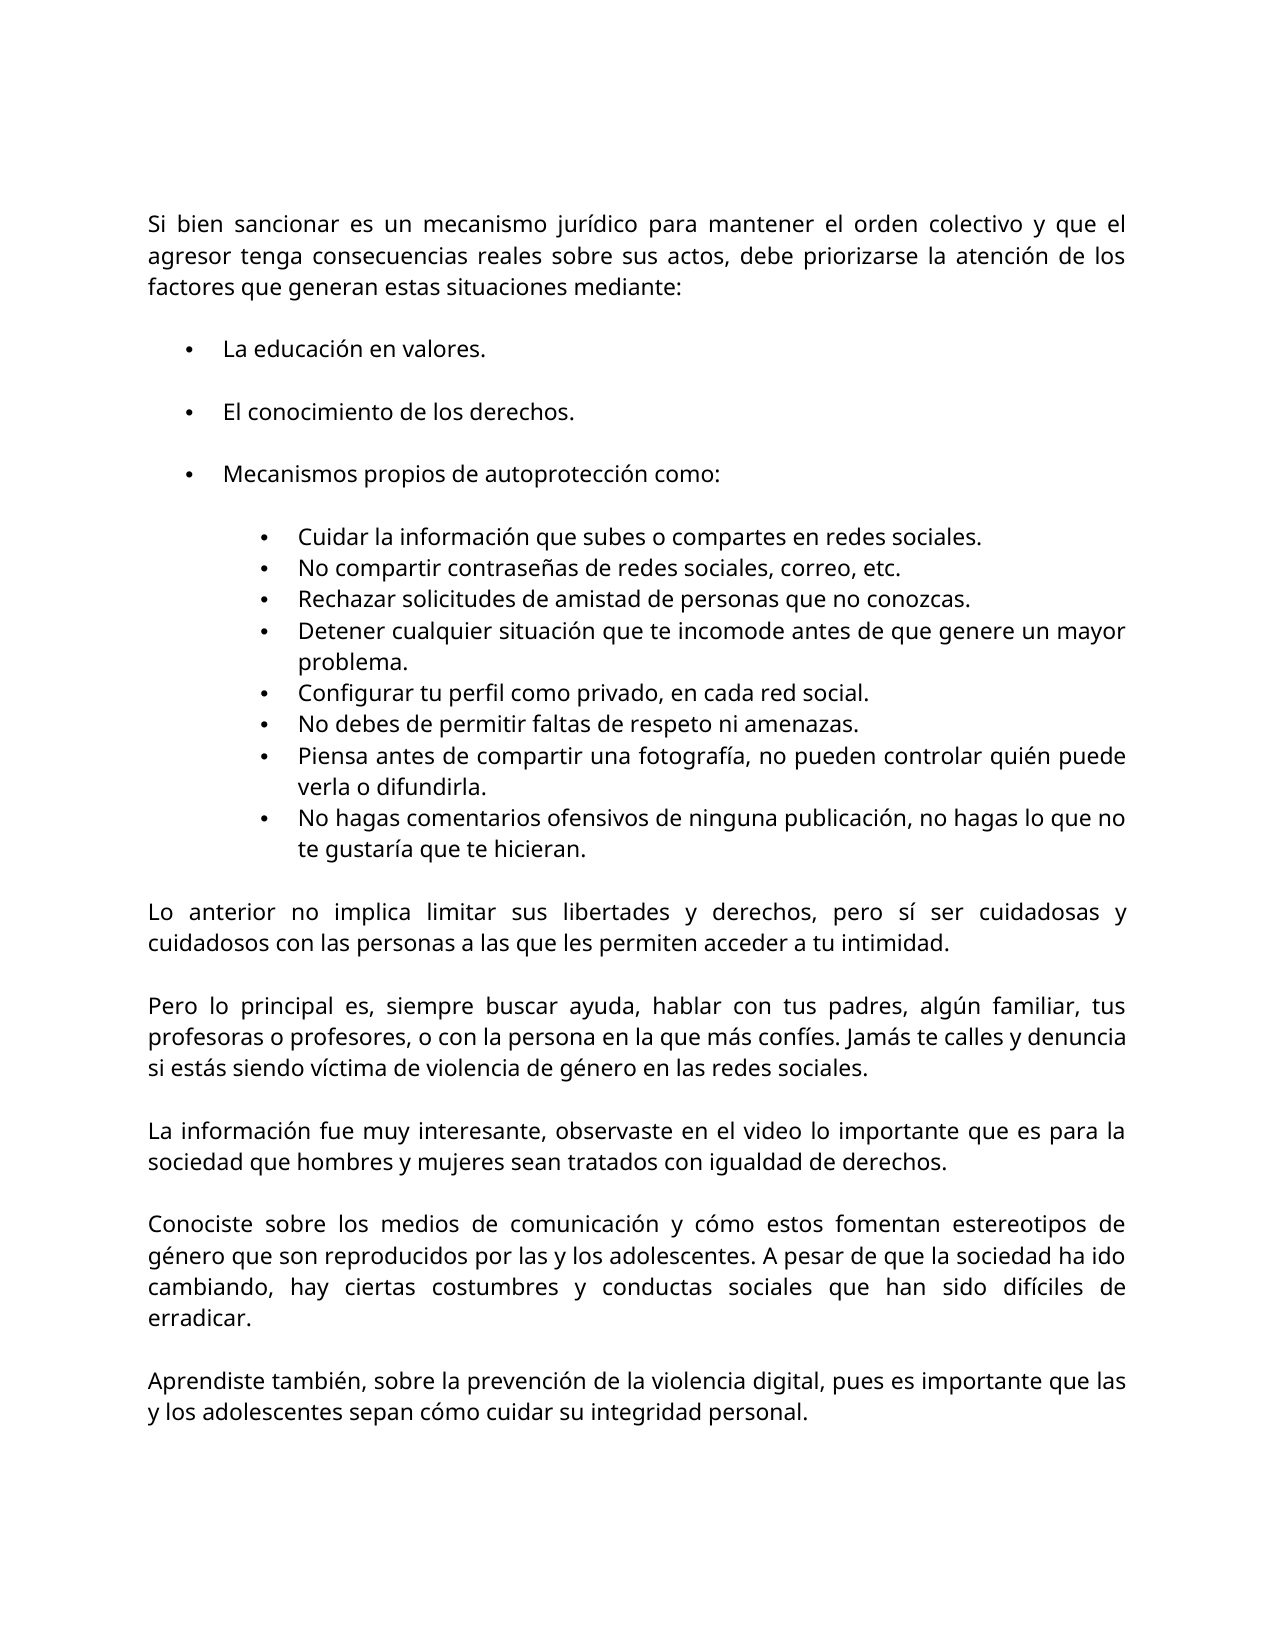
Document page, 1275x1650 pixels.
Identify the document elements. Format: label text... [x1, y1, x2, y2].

list Piensa antes de compartir una fotografía, no pueden controlar quién puede verla o difundirla. [260, 740, 1127, 802]
text Pero lo principal es, siempre buscar ayuda, hablar con tus padres, algún familiar, tus profesoras o profesores, o con la persona en la que más confíes. Jamás te calles y denuncia si estás siendo víctima de violencia de género en las redes sociales. [148, 990, 1127, 1083]
text Si bien sancionar es un mecanismo jurídico para mantener el orden colectivo y que el agresor tenga consecuencias reales sobre sus actos, debe priorizarse la atención de los factores que generan estas situaciones mediante: [148, 208, 1127, 302]
list Rechazar solicitudes de amistad de personas que no conozcas. [260, 583, 1127, 615]
list Mecanismos propios de autoprotección como: [185, 458, 1127, 490]
list La educación en valores. [185, 333, 1127, 365]
list Cuidar la información que subes o compartes en redes sociales. [260, 521, 1127, 552]
list No compartir contraseñas de redes sociales, correo, etc. [260, 552, 1127, 583]
text Conociste sobre los medios de comunicación y cómo estos fomentan estereotipos de género que son reproducidos por las y los adolescentes. A pesar de que la sociedad ha ido cambiando, hay ciertas costumbres y conductas sociales que han sido difíciles de erradicar. [148, 1208, 1127, 1333]
list Detener cualquier situación que te incomode antes de que genere un mayor problema. [260, 615, 1127, 677]
list El conocimiento de los derechos. [185, 396, 1127, 427]
list No debes de permitir faltas de respeto ni amenazas. [260, 708, 1127, 740]
text Lo anterior no implica limitar sus libertades y derechos, pero sí ser cuidadosas y cuidadosos con las personas a las que les permiten acceder a tu intimidad. [148, 896, 1127, 958]
list No hagas comentarios ofensivos de ninguna publicación, no hagas lo que no te gustaría que te hicieran. [260, 802, 1127, 865]
text Aprendiste también, sobre la prevención de la violencia digital, pues es importante que las y los adolescentes sepan cómo cuidar su integridad personal. [148, 1365, 1127, 1427]
text La información fue muy interesante, observaste en el video lo importante que es para la sociedad que hombres y mujeres sean tratados con igualdad de derechos. [148, 1115, 1127, 1177]
list Configurar tu perfil como privado, en cada red social. [260, 677, 1127, 708]
